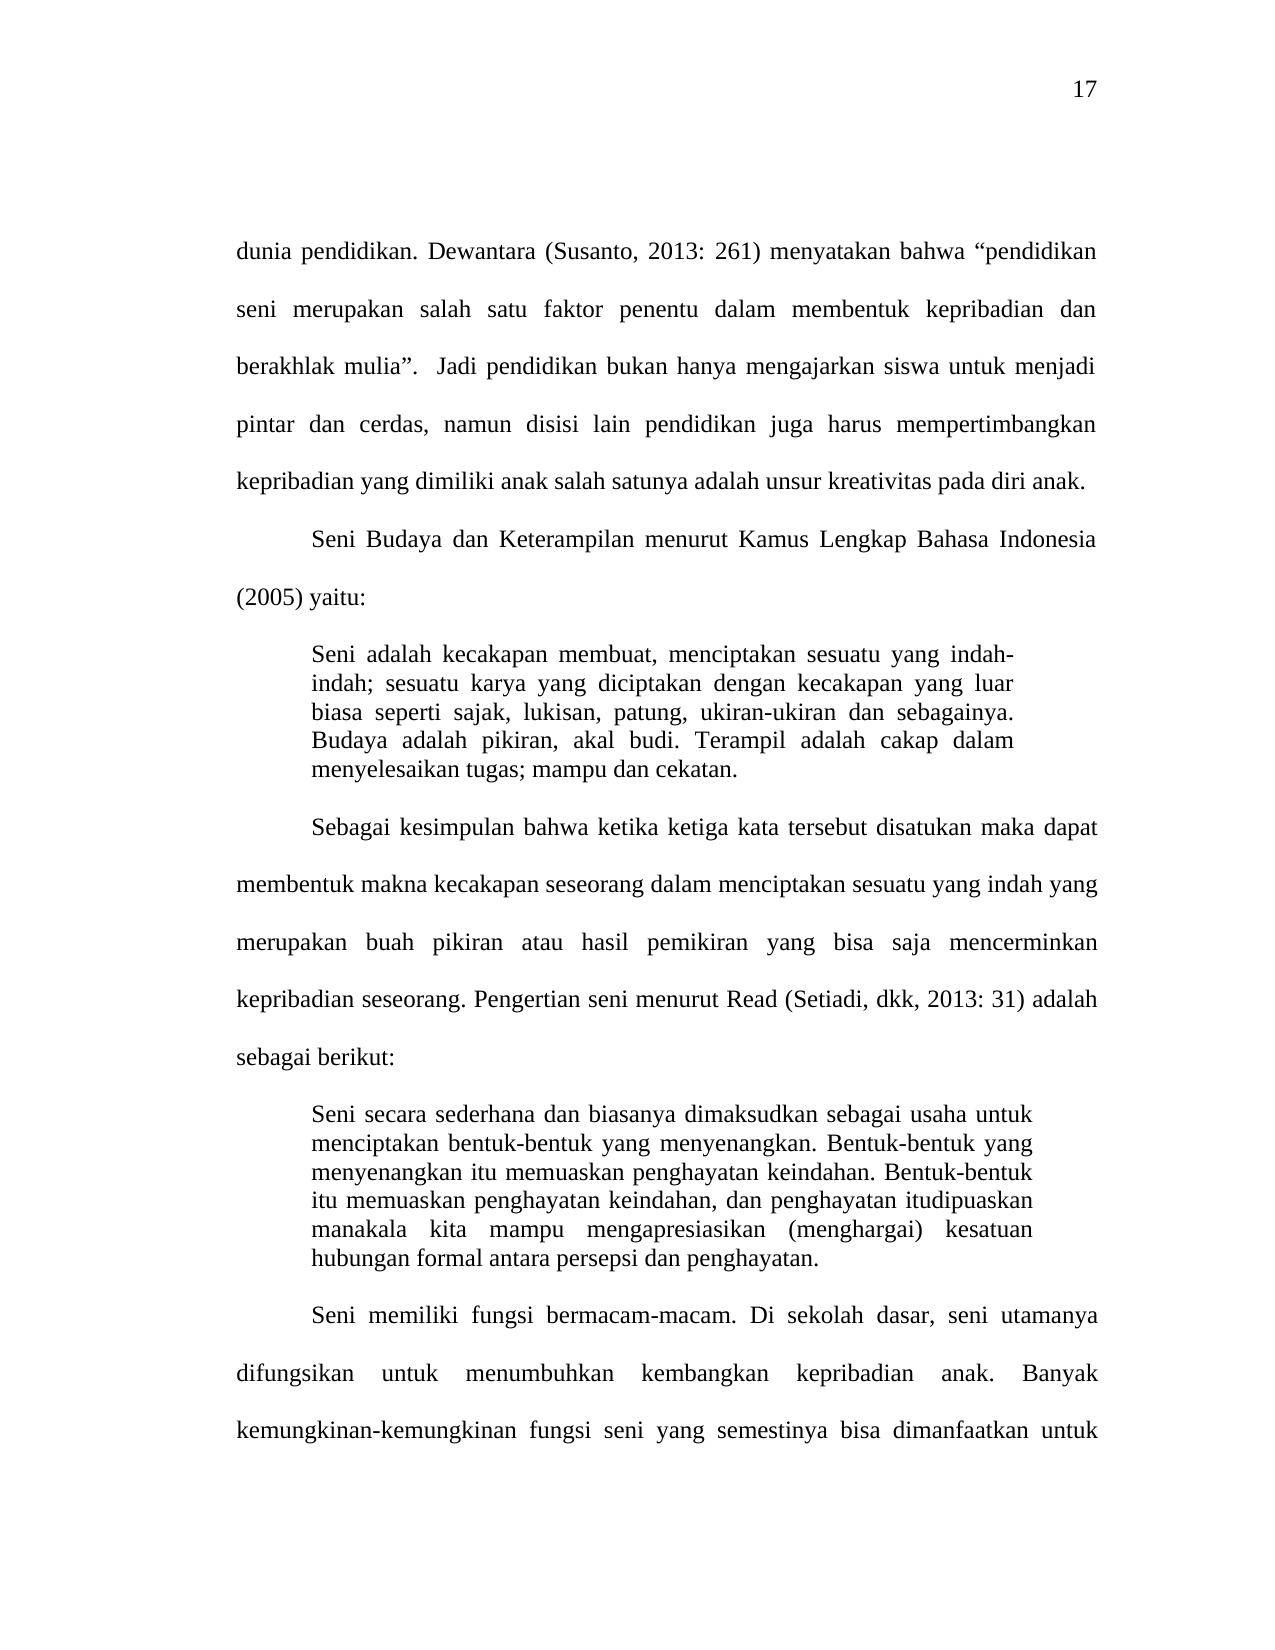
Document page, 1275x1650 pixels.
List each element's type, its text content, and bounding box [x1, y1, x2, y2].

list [236, 1301, 1099, 1444]
list Seni adalah kecakapan membuat, menciptakan sesuatu yang indah-indah; sesuatu karya yang diciptakan dengan kecakapan yang luar biasa seperti sajak, lukisan, patung, ukiran-ukiran dan sebagainya. Budaya adalah pikiran, akal budi. Terampil adalah cakap dalam menyelesaikan tugas; mampu dan cekatan. [311, 639, 1014, 783]
list Seni Budaya dan Keterampilan menurut Kamus Lengkap Bahasa Indonesia (2005) yaitu: [236, 524, 1097, 611]
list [236, 236, 1097, 495]
list Seni secara sederhana dan biasanya dimaksudkan sebagai usaha untuk menciptakan bentuk-bentuk yang menyenangkan. Bentuk-bentuk yang menyenangkan itu memuaskan penghayatan keindahan. Bentuk-bentuk itu memuaskan penghayatan keindahan, dan penghayatan itudipuaskan manakala kita mampu mengapresiasikan (menghargai) kesatuan hubungan formal antara persepsi dan penghayatan. [311, 1099, 1033, 1272]
list Sebagai kesimpulan bahwa ketika ketiga kata tersebut disatukan maka dapat membentuk makna kecakapan seseorang dalam menciptakan sesuatu yang indah yang merupakan buah pikiran atau hasil pemikiran yang bisa saja mencerminkan kepribadian seseorang. Pengertian seni menurut Read (Setiadi, dkk, 2013: 31) adalah sebagai berikut: [236, 812, 1099, 1071]
